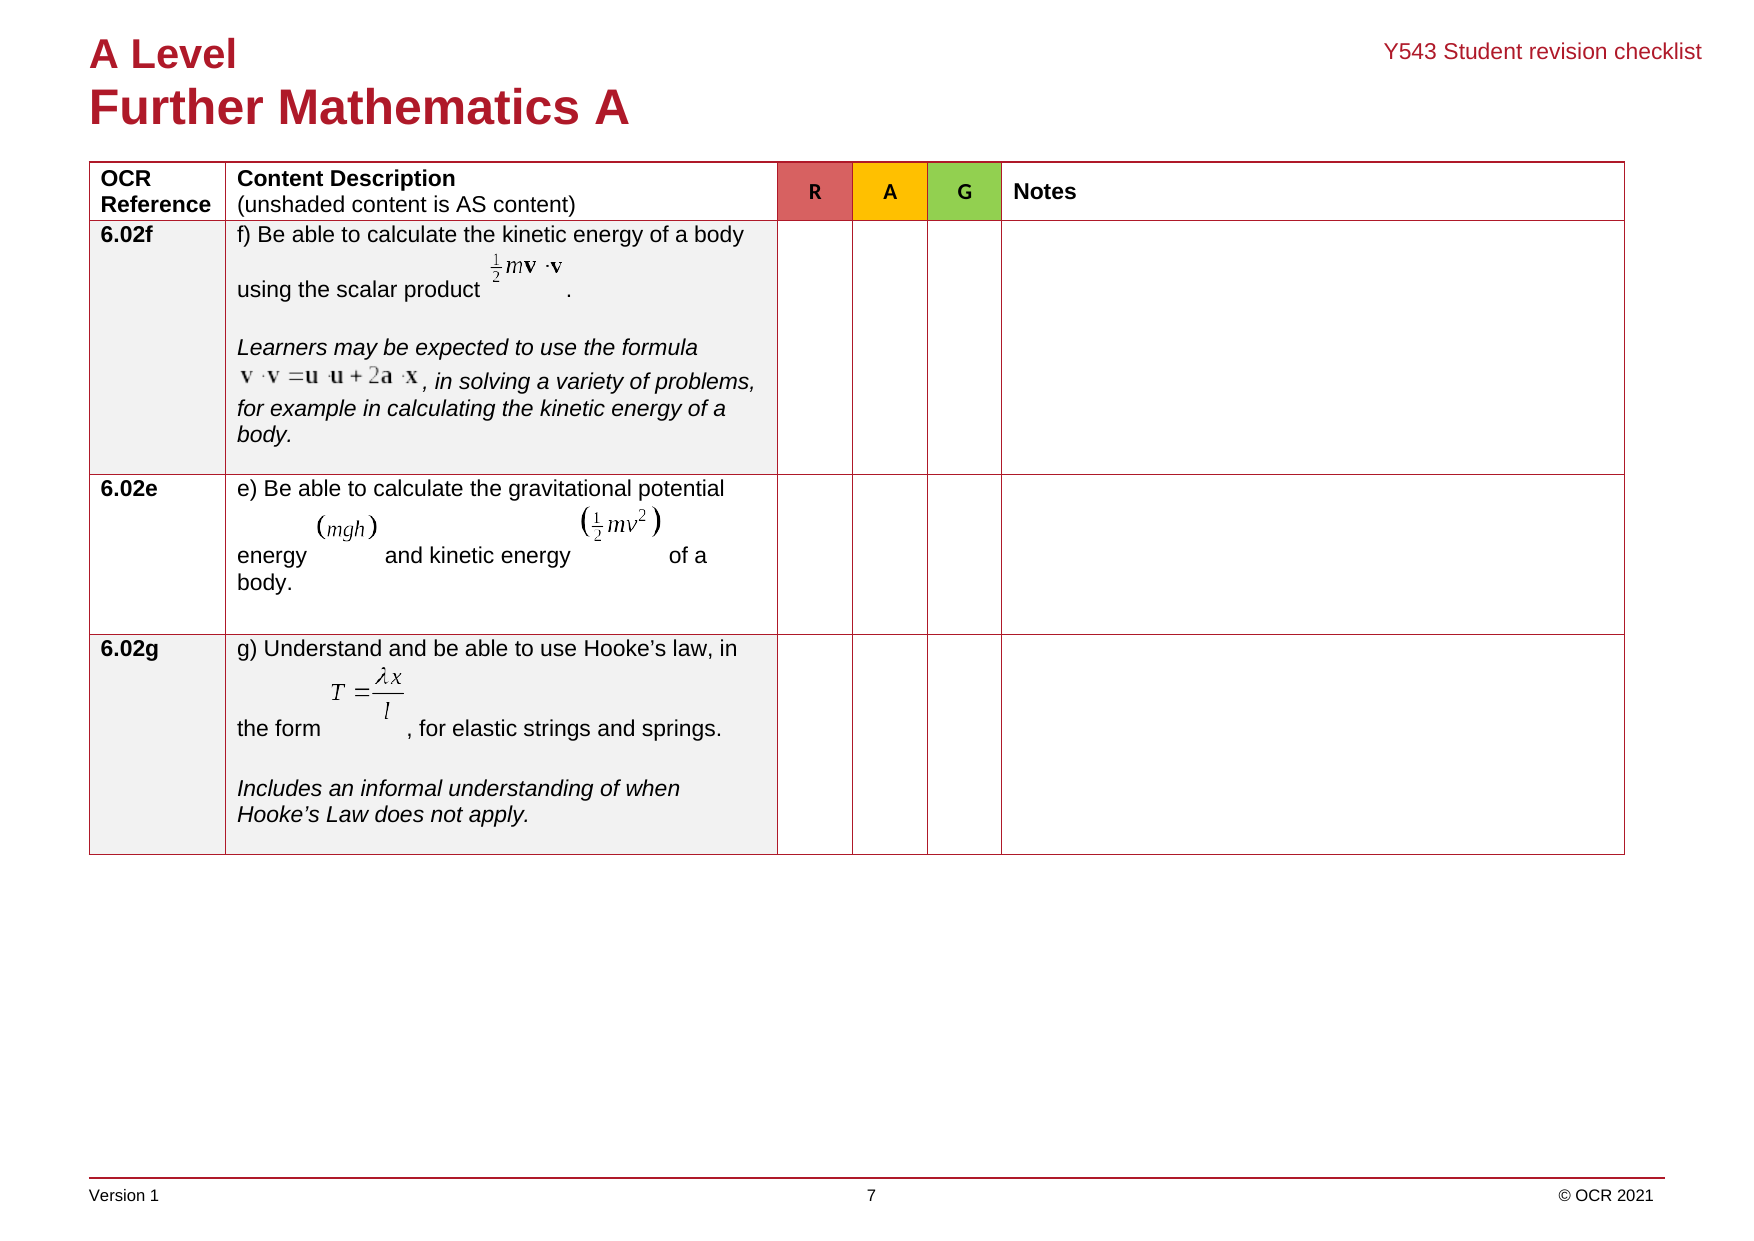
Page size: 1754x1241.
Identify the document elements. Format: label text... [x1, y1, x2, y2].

table_cell g) Understand and be able to use Hooke’s law, in the form , for elastic strings and springs. Includes an informal understanding of when Hooke’s Law does not apply. [226, 635, 777, 854]
table_cell [928, 221, 1001, 474]
table_cell 6.02e [90, 475, 225, 634]
table_cell [1002, 475, 1624, 634]
table_cell [853, 475, 927, 634]
table_cell [1002, 635, 1624, 854]
table_header A [853, 163, 927, 220]
table_cell [853, 635, 927, 854]
table_cell [853, 221, 927, 474]
table_cell 6.02f [90, 221, 225, 474]
table_cell [778, 221, 852, 474]
table_cell [1002, 221, 1624, 474]
table_header G [928, 163, 1001, 220]
table_header R [778, 163, 852, 220]
table_cell [778, 475, 852, 634]
table_cell f) Be able to calculate the kinetic energy of a body using the scalar product . Learners may be expected to use the formula , in solving a variety of problems, for example in calculating the kinetic energy of a body. [226, 221, 777, 474]
table_header Content Description (unshaded content is AS content) [226, 163, 777, 220]
table_cell [778, 635, 852, 854]
table_cell 6.02g [90, 635, 225, 854]
table_cell [928, 475, 1001, 634]
table_header Notes [1002, 163, 1624, 220]
table_cell [928, 635, 1001, 854]
table_header OCR Reference [90, 163, 225, 220]
table_cell e) Be able to calculate the gravitational potential energy and kinetic energy of a body. [226, 475, 777, 634]
